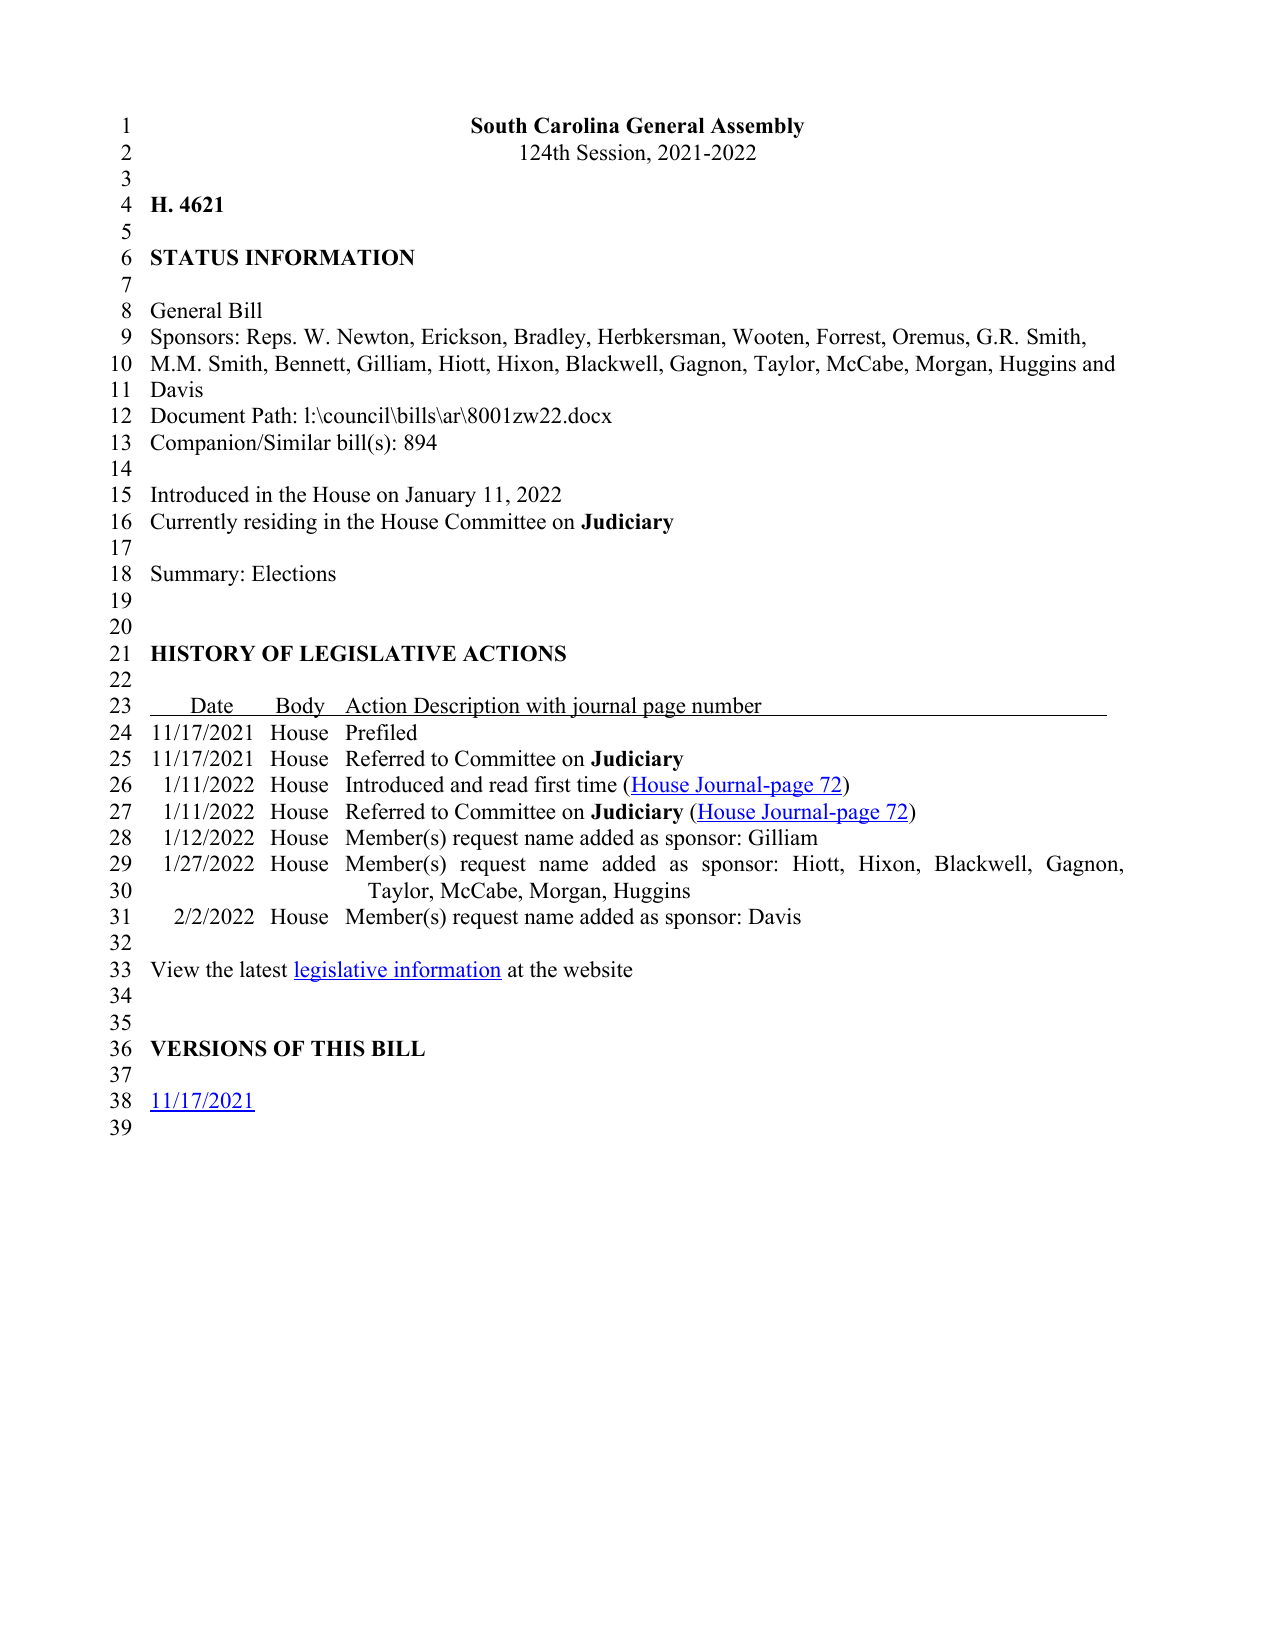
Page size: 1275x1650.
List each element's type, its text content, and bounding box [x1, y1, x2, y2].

text South Carolina General Assembly [150, 112, 1125, 139]
text 124th Session, 2021-2022 [150, 139, 1125, 165]
text Introduced in the House on January 11, 2022 [150, 481, 1125, 508]
text 1/27/2022 House Member(s) request name added as sponsor: Hiott, Hixon, Blackwell, Gagnon, Taylor, McCabe, Morgan, Huggins [150, 850, 1125, 903]
text 1/12/2022 House Member(s) request name added as sponsor: Gilliam [150, 824, 1125, 850]
text Summary: Elections [150, 561, 1125, 587]
text Sponsors: Reps. W. Newton, Erickson, Bradley, Herbkersman, Wooten, Forrest, Oremus, G.R. Smith, M.M. Smith, Bennett, Gilliam, Hiott, Hixon, Blackwell, Gagnon, Taylor, McCabe, Morgan, Huggins and Davis [150, 323, 1125, 402]
text 2/2/2022 House Member(s) request name added as sponsor: Davis [150, 903, 1125, 929]
text 1/11/2022 House Referred to Committee on Judiciary (House Journal-page 72) [150, 798, 1125, 824]
text HISTORY OF LEGISLATIVE ACTIONS [150, 639, 1125, 666]
text Date Body Action Description with journal page number [150, 692, 1125, 719]
text Companion/Similar bill(s): 894 [150, 429, 1125, 455]
text 11/17/2021 [150, 1088, 1125, 1114]
text Document Path: l:\council\bills\ar\8001zw22.docx [150, 402, 1125, 429]
text STATUS INFORMATION [150, 244, 1125, 271]
text 1/11/2022 House Introduced and read first time (House Journal-page 72) [150, 771, 1125, 798]
text 11/17/2021 House Referred to Committee on Judiciary [150, 745, 1125, 771]
text VERSIONS OF THIS BILL [150, 1035, 1125, 1061]
text Currently residing in the House Committee on Judiciary [150, 508, 1125, 534]
text H. 4621 [150, 192, 1125, 218]
text 11/17/2021 House Prefiled [150, 719, 1125, 745]
text General Bill [150, 297, 1125, 323]
text View the latest legislative information at the website [150, 956, 1125, 982]
